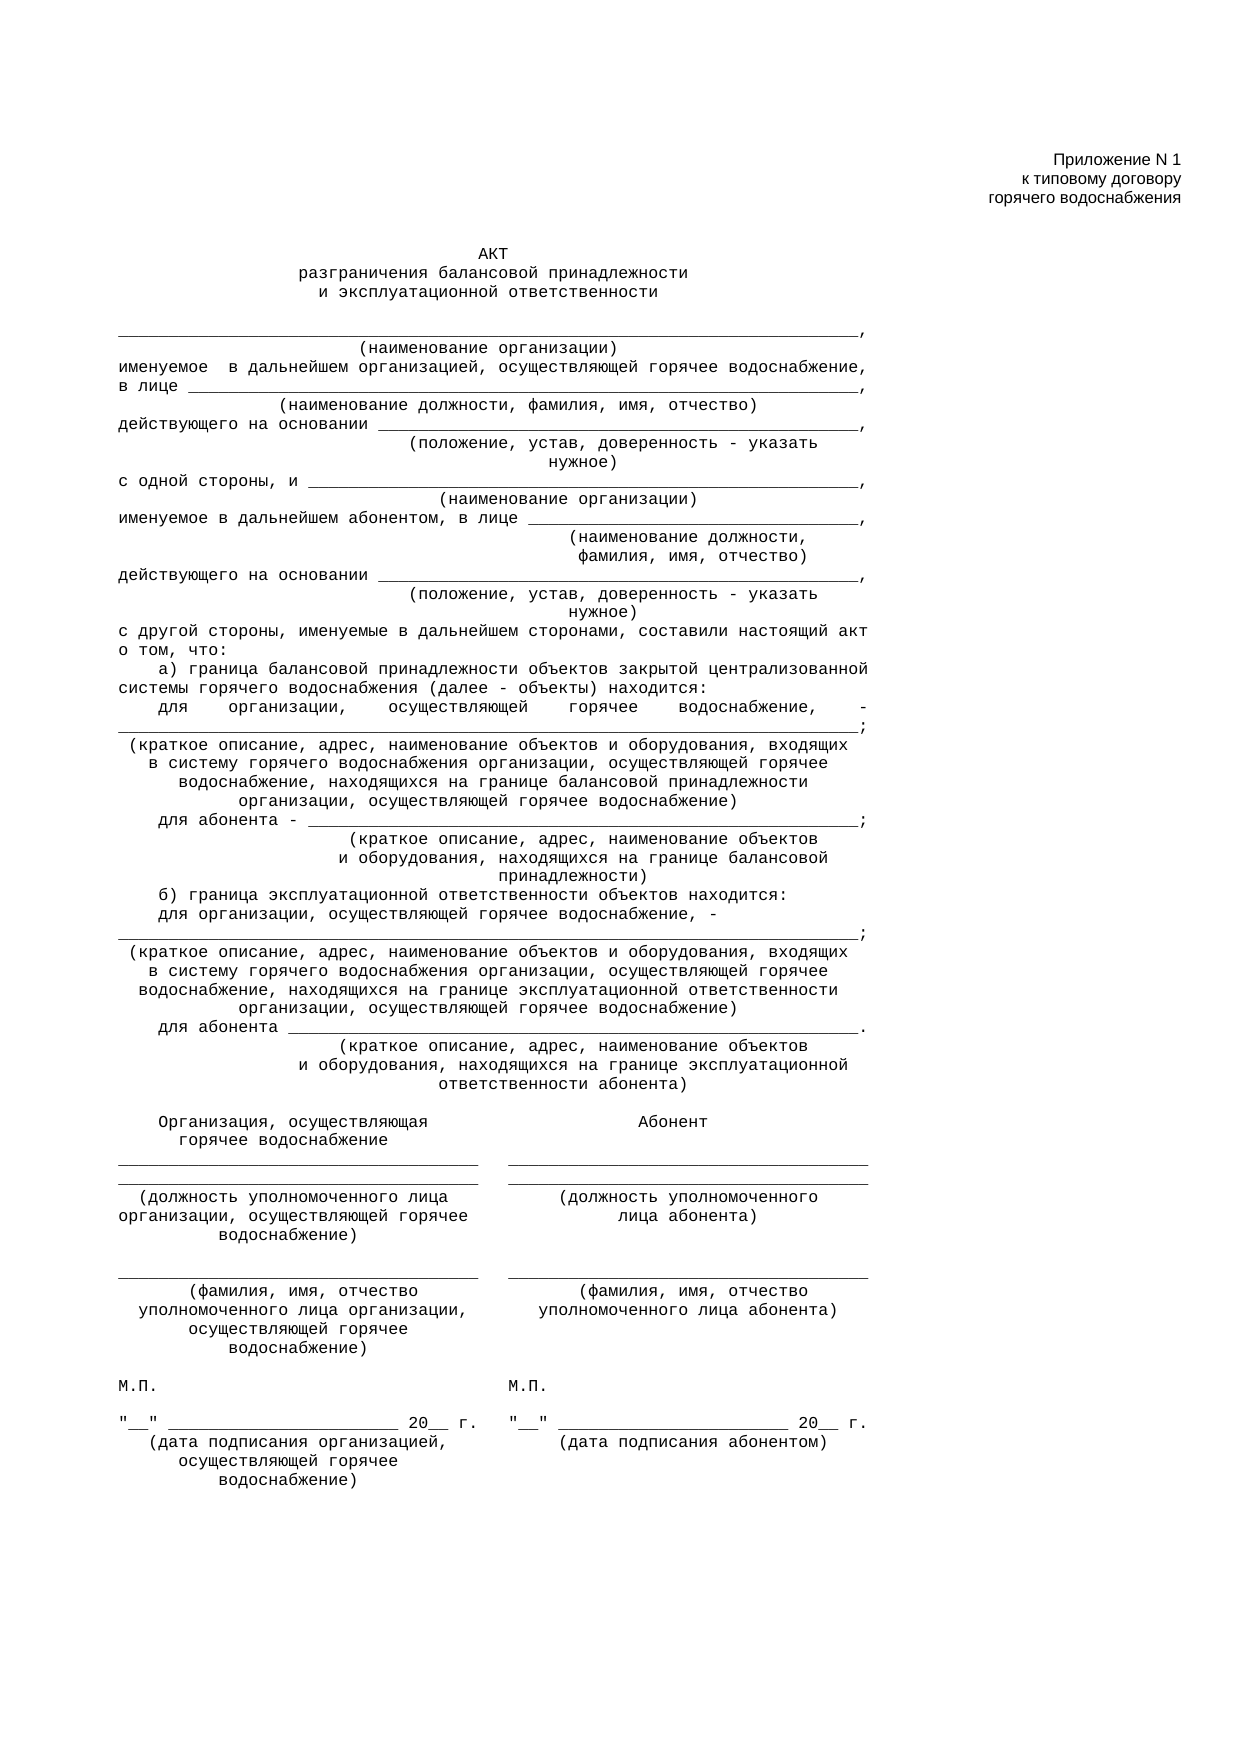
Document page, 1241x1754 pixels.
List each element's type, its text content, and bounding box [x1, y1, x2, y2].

text и эксплуатационной ответственности [118, 283, 1181, 302]
text М.П. М.П. [118, 1377, 1181, 1396]
text водоснабжение) [118, 1339, 1181, 1358]
text осуществляющей горячее [118, 1321, 1181, 1339]
text Приложение N 1 [118, 150, 1181, 169]
text принадлежности) [118, 868, 1181, 887]
text для абонента _________________________________________________________. [118, 1019, 1181, 1038]
text именуемое в дальнейшем абонентом, в лице _________________________________, [118, 510, 1181, 529]
text нужное) [118, 453, 1181, 472]
text действующего на основании ________________________________________________, [118, 566, 1181, 585]
text организации, осуществляющей горячее лица абонента) [118, 1207, 1181, 1226]
text горячего водоснабжения [118, 188, 1181, 207]
text разграничения балансовой принадлежности [118, 265, 1181, 283]
text (дата подписания организацией, (дата подписания абонентом) [118, 1434, 1181, 1452]
text организации, осуществляющей горячее водоснабжение) [118, 793, 1181, 811]
text уполномоченного лица организации, уполномоченного лица абонента) [118, 1302, 1181, 1321]
text "__" _______________________ 20__ г. "__" _______________________ 20__ г. [118, 1415, 1181, 1434]
text (наименование организации) [118, 491, 1181, 510]
text ответственности абонента) [118, 1075, 1181, 1094]
text с одной стороны, и _______________________________________________________, [118, 472, 1181, 491]
text для абонента - _______________________________________________________; [118, 811, 1181, 830]
text нужное) [118, 604, 1181, 623]
text именуемое в дальнейшем организацией, осуществляющей горячее водоснабжение, [118, 359, 1181, 378]
text о том, что: [118, 642, 1181, 661]
text __________________________________________________________________________; [118, 924, 1181, 943]
text для организации, осуществляющей горячее водоснабжение, - [118, 698, 1181, 717]
text водоснабжение) [118, 1226, 1181, 1245]
text для организации, осуществляющей горячее водоснабжение, - [118, 906, 1181, 924]
text (краткое описание, адрес, наименование объектов [118, 1038, 1181, 1057]
text ____________________________________ ____________________________________ [118, 1151, 1181, 1170]
text водоснабжение, находящихся на границе балансовой принадлежности [118, 774, 1181, 793]
text АКТ [118, 246, 1181, 265]
text водоснабжение) [118, 1471, 1181, 1490]
text (положение, устав, доверенность - указать [118, 434, 1181, 453]
text фамилия, имя, отчество) [118, 547, 1181, 566]
text Организация, осуществляющая Абонент [118, 1113, 1181, 1132]
text действующего на основании ________________________________________________, [118, 416, 1181, 434]
text __________________________________________________________________________, [118, 321, 1181, 340]
text горячее водоснабжение [118, 1132, 1181, 1151]
text б) граница эксплуатационной ответственности объектов находится: [118, 887, 1181, 906]
text ____________________________________ ____________________________________ [118, 1170, 1181, 1188]
text (краткое описание, адрес, наименование объектов [118, 830, 1181, 849]
text (краткое описание, адрес, наименование объектов и оборудования, входящих [118, 943, 1181, 962]
text а) граница балансовой принадлежности объектов закрытой централизованной [118, 661, 1181, 679]
text водоснабжение, находящихся на границе эксплуатационной ответственности [118, 981, 1181, 1000]
text (наименование должности, фамилия, имя, отчество) [118, 397, 1181, 416]
text (положение, устав, доверенность - указать [118, 585, 1181, 604]
text осуществляющей горячее [118, 1452, 1181, 1471]
text ____________________________________ ____________________________________ [118, 1264, 1181, 1283]
text (должность уполномоченного лица (должность уполномоченного [118, 1188, 1181, 1207]
text в лице ___________________________________________________________________, [118, 378, 1181, 397]
text (наименование организации) [118, 340, 1181, 359]
text организации, осуществляющей горячее водоснабжение) [118, 1000, 1181, 1019]
text в систему горячего водоснабжения организации, осуществляющей горячее [118, 755, 1181, 774]
text __________________________________________________________________________; [118, 717, 1181, 736]
text в систему горячего водоснабжения организации, осуществляющей горячее [118, 962, 1181, 981]
text и оборудования, находящихся на границе балансовой [118, 849, 1181, 868]
text (фамилия, имя, отчество (фамилия, имя, отчество [118, 1283, 1181, 1302]
text (краткое описание, адрес, наименование объектов и оборудования, входящих [118, 736, 1181, 755]
text системы горячего водоснабжения (далее - объекты) находится: [118, 679, 1181, 698]
text и оборудования, находящихся на границе эксплуатационной [118, 1057, 1181, 1075]
text (наименование должности, [118, 529, 1181, 547]
text с другой стороны, именуемые в дальнейшем сторонами, составили настоящий акт [118, 623, 1181, 642]
text к типовому договору [118, 169, 1181, 188]
